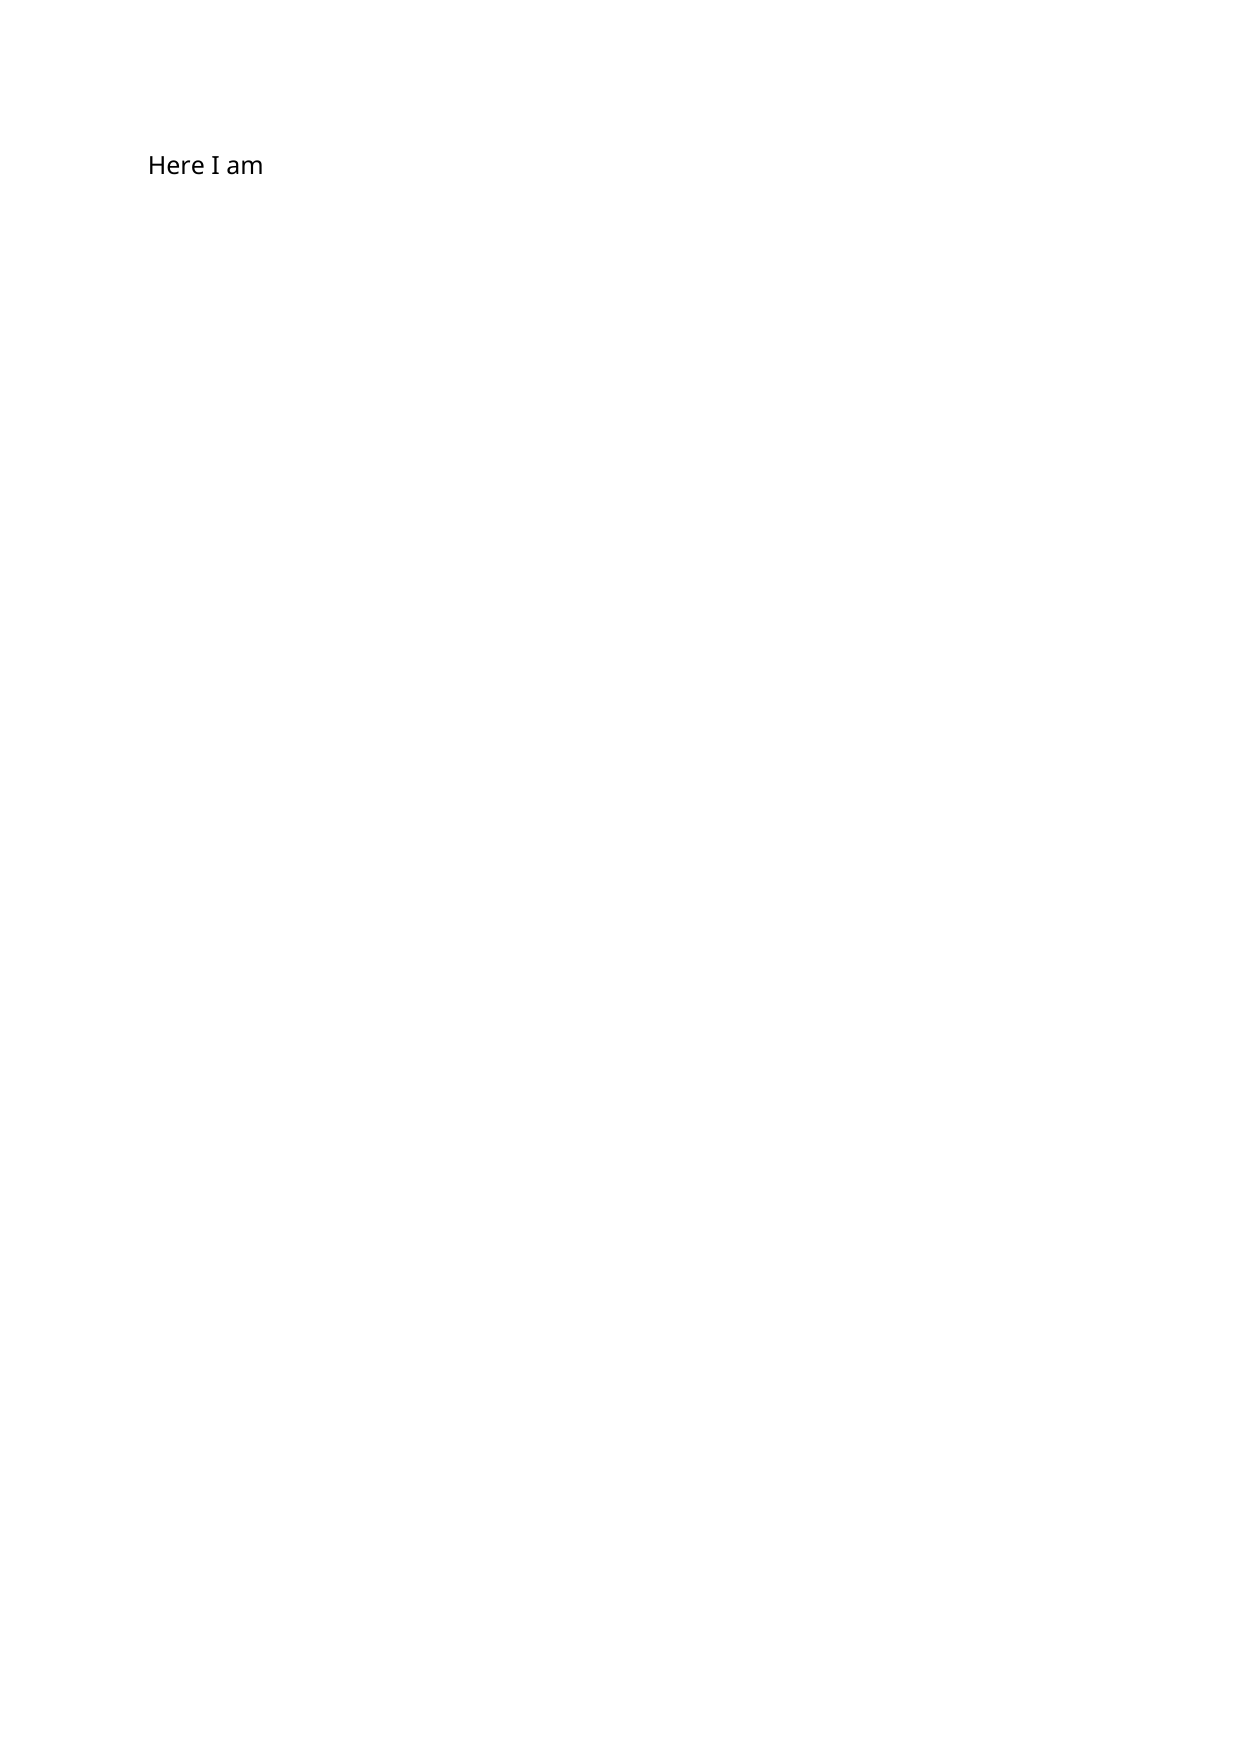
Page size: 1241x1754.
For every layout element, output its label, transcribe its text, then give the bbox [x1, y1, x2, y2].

text Here I am [148, 148, 1093, 182]
